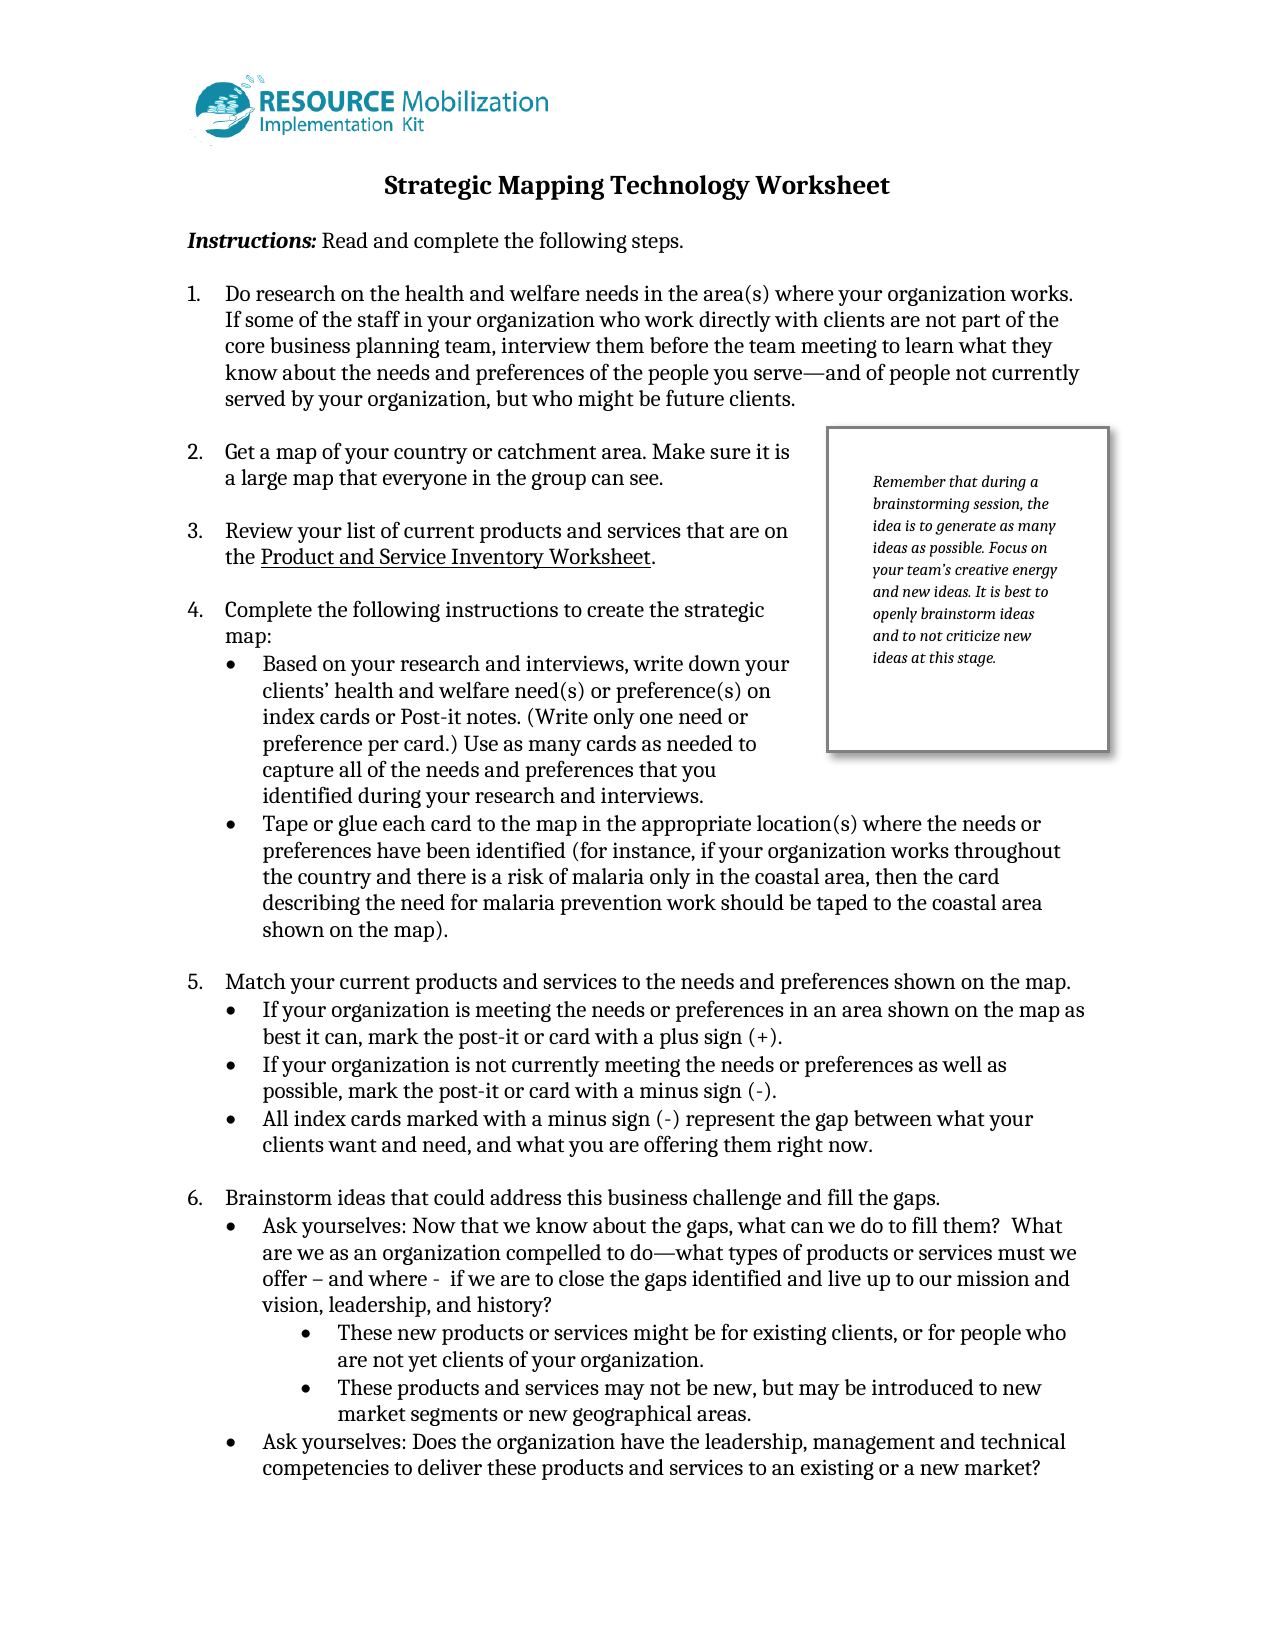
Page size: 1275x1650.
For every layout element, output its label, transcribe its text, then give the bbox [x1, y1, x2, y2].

list All index cards marked with a minus sign (-) represent the gap between what your clients want and need, and what you are offering them right now. [225, 1104, 1087, 1159]
list Review your list of current products and services that are on the Product and Service Inventory Worksheet. [187, 518, 825, 571]
list Based on your research and interviews, write down your clients’ health and welfare need(s) or preference(s) on index cards or Post-it notes. (Write only one need or preference per card.) Use as many cards as needed to capture all of the needs and preferences that you identified during your research and interviews. [225, 649, 1087, 809]
list Brainstorm ideas that could address this business challenge and fill the gaps. [187, 1185, 1087, 1211]
list Ask yourselves: Does the organization have the leadership, management and technical competencies to deliver these products and services to an existing or a new market? [225, 1427, 1087, 1482]
list These products and services may not be new, but may be introduced to new market segments or new geographical areas. [300, 1373, 1087, 1427]
list Do research on the health and welfare needs in the area(s) where your organization works. If some of the staff in your organization who work directly with clients are not part of the core business planning team, interview them before the team meeting to learn what they know about the needs and preferences of the people you serve—and of people not currently served by your organization, but who might be future clients. [187, 281, 1087, 412]
list Ask yourselves: Now that we know about the gaps, what can we do to fill them? What are we as an organization compelled to do—what types of products or services must we offer – and where - if we are to close the gaps identified and live up to our mission and vision, leadership, and history? [225, 1211, 1087, 1318]
list Complete the following instructions to create the strategic map: [187, 597, 825, 649]
list If your organization is meeting the needs or preferences in an area shown on the map as best it can, mark the post-it or card with a plus sign (+). [225, 996, 1087, 1050]
text Instructions: Read and complete the following steps. [187, 228, 1087, 254]
list If your organization is not currently meeting the needs or preferences as well as possible, mark the post-it or card with a minus sign (-). [225, 1050, 1087, 1104]
list These new products or services might be for existing clients, or for people who are not yet clients of your organization. [300, 1318, 1087, 1373]
list Tape or glue each card to the map in the appropriate location(s) where the needs or preferences have been identified (for instance, if your organization works throughout the country and there is a risk of malaria only in the coastal area, then the card describing the need for malaria prevention work should be taped to the coastal area shown on the map). [225, 809, 1087, 943]
list Get a map of your country or catchment area. Make sure it is a large map that everyone in the group can see. [187, 439, 825, 491]
text Strategic Mapping Technology Worksheet [187, 170, 1087, 202]
picture [187, 75, 549, 146]
list Match your current products and services to the needs and preferences shown on the map. [187, 969, 1087, 996]
